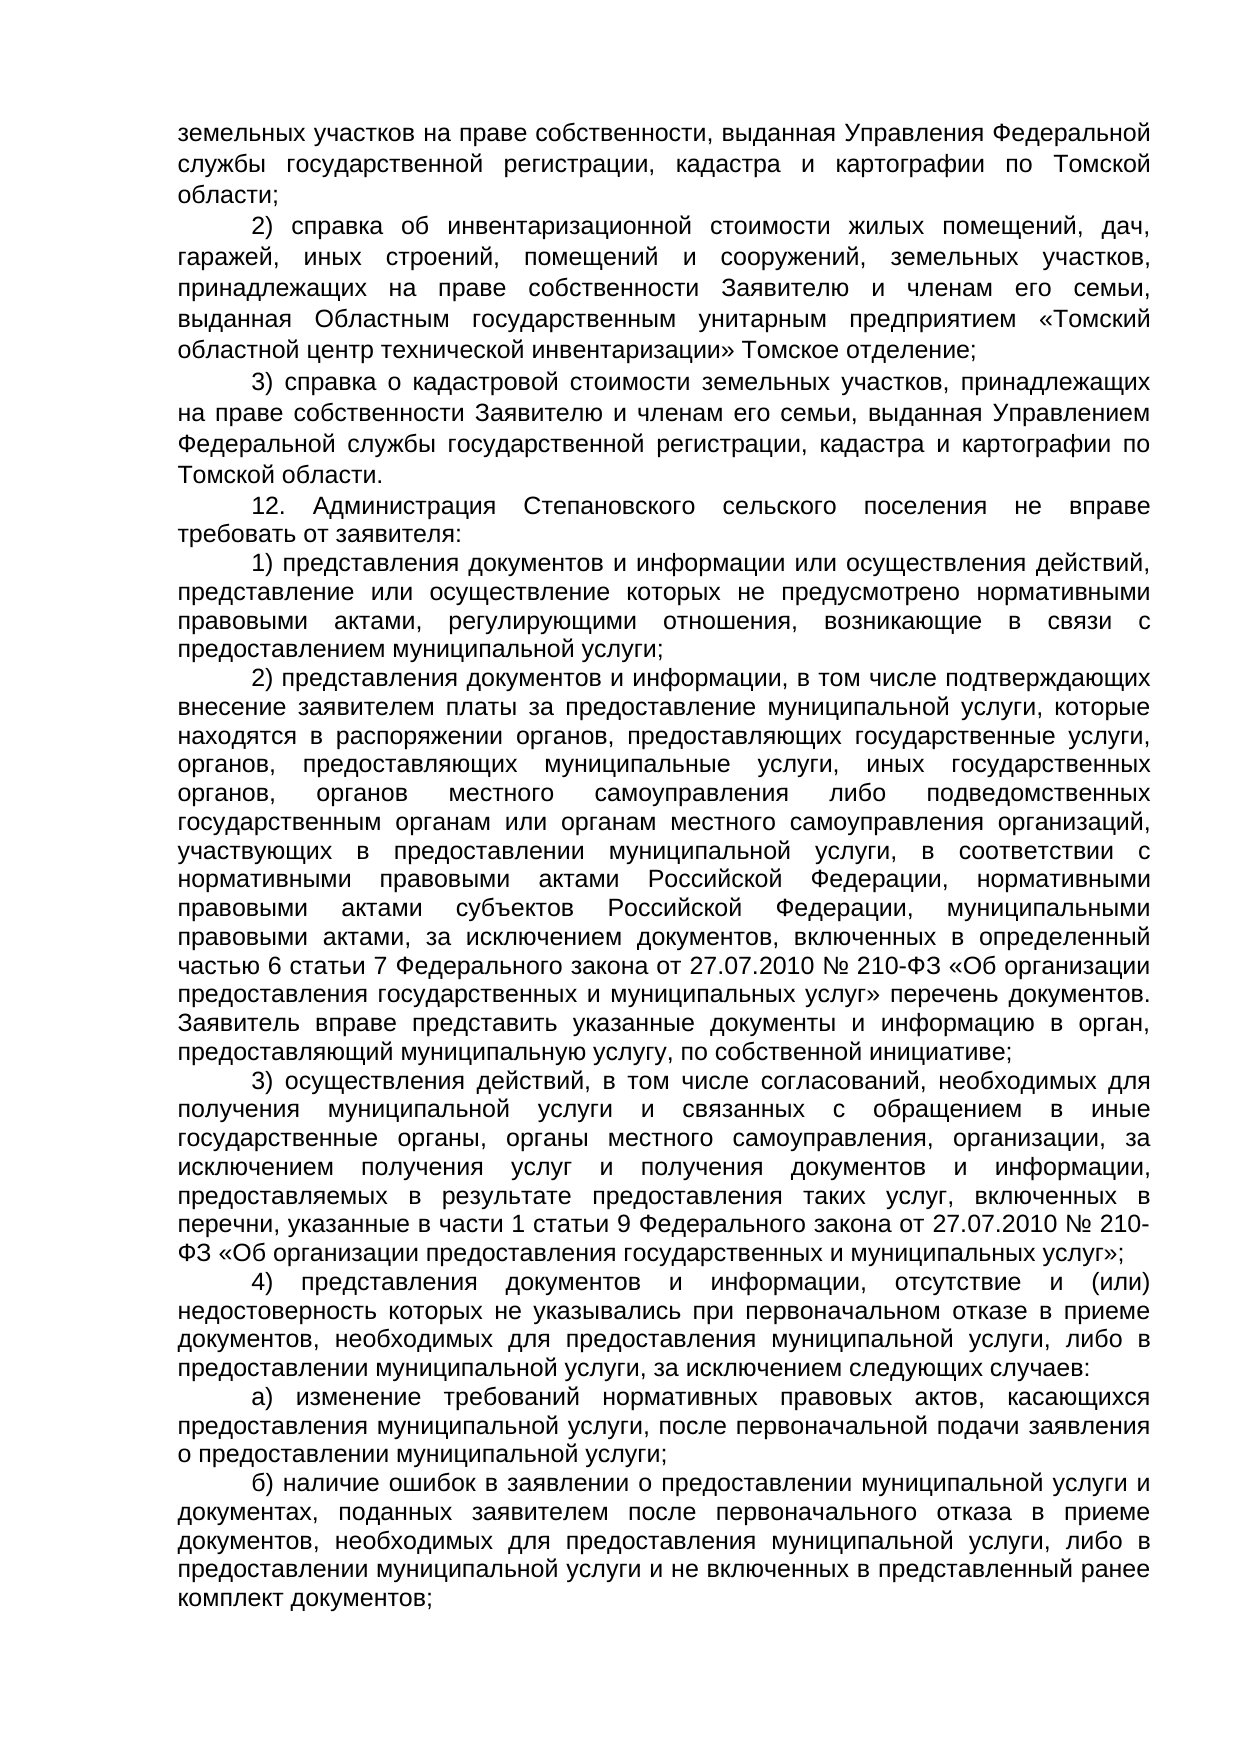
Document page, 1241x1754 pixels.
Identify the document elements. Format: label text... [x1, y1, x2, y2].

text 2) справка об инвентаризационной стоимости жилых помещений, дач, гаражей, иных строений, помещений и сооружений, земельных участков, принадлежащих на праве собственности Заявителю и членам его семьи, выданная Областным государственным унитарным предприятием «Томский областной центр технической инвентаризации» Томское отделение; [177, 211, 1152, 364]
text 3) осуществления действий, в том числе согласований, необходимых для получения муниципальной услуги и связанных с обращением в иные государственные органы, органы местного самоуправления, организации, за исключением получения услуг и получения документов и информации, предоставляемых в результате предоставления таких услуг, включенных в перечни, указанные в части 1 статьи 9 Федерального закона от 27.07.2010 № 210-ФЗ «Об организации предоставления государственных и муниципальных услуг»; [177, 1066, 1152, 1267]
text а) изменение требований нормативных правовых актов, касающихся предоставления муниципальной услуги, после первоначальной подачи заявления о предоставлении муниципальной услуги; [177, 1382, 1152, 1468]
text 2) представления документов и информации, в том числе подтверждающих внесение заявителем платы за предоставление муниципальной услуги, которые находятся в распоряжении органов, предоставляющих государственные услуги, органов, предоставляющих муниципальные услуги, иных государственных органов, органов местного самоуправления либо подведомственных государственным органам или органам местного самоуправления организаций, участвующих в предоставлении муниципальной услуги, в соответствии с нормативными правовыми актами Российской Федерации, нормативными правовыми актами субъектов Российской Федерации, муниципальными правовыми актами, за исключением документов, включенных в определенный частью 6 статьи 7 Федерального закона от 27.07.2010 № 210-ФЗ «Об организации предоставления государственных и муниципальных услуг» перечень документов. Заявитель вправе представить указанные документы и информацию в орган, предоставляющий муниципальную услугу, по собственной инициативе; [177, 663, 1152, 1066]
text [177, 118, 1152, 209]
text 4) представления документов и информации, отсутствие и (или) недостоверность которых не указывались при первоначальном отказе в приеме документов, необходимых для предоставления муниципальной услуги, либо в предоставлении муниципальной услуги, за исключением следующих случаев: [177, 1267, 1152, 1382]
text б) наличие ошибок в заявлении о предоставлении муниципальной услуги и документах, поданных заявителем после первоначального отказа в приеме документов, необходимых для предоставления муниципальной услуги, либо в предоставлении муниципальной услуги и не включенных в представленный ранее комплект документов; [177, 1468, 1152, 1612]
text 3) справка о кадастровой стоимости земельных участков, принадлежащих на праве собственности Заявителю и членам его семьи, выданная Управлением Федеральной службы государственной регистрации, кадастра и картографии по Томской области. [177, 366, 1152, 488]
text 12. Администрация Степановского сельского поселения не вправе требовать от заявителя: [177, 491, 1152, 548]
text 1) представления документов и информации или осуществления действий, представление или осуществление которых не предусмотрено нормативными правовыми актами, регулирующими отношения, возникающие в связи с предоставлением муниципальной услуги; [177, 548, 1152, 663]
